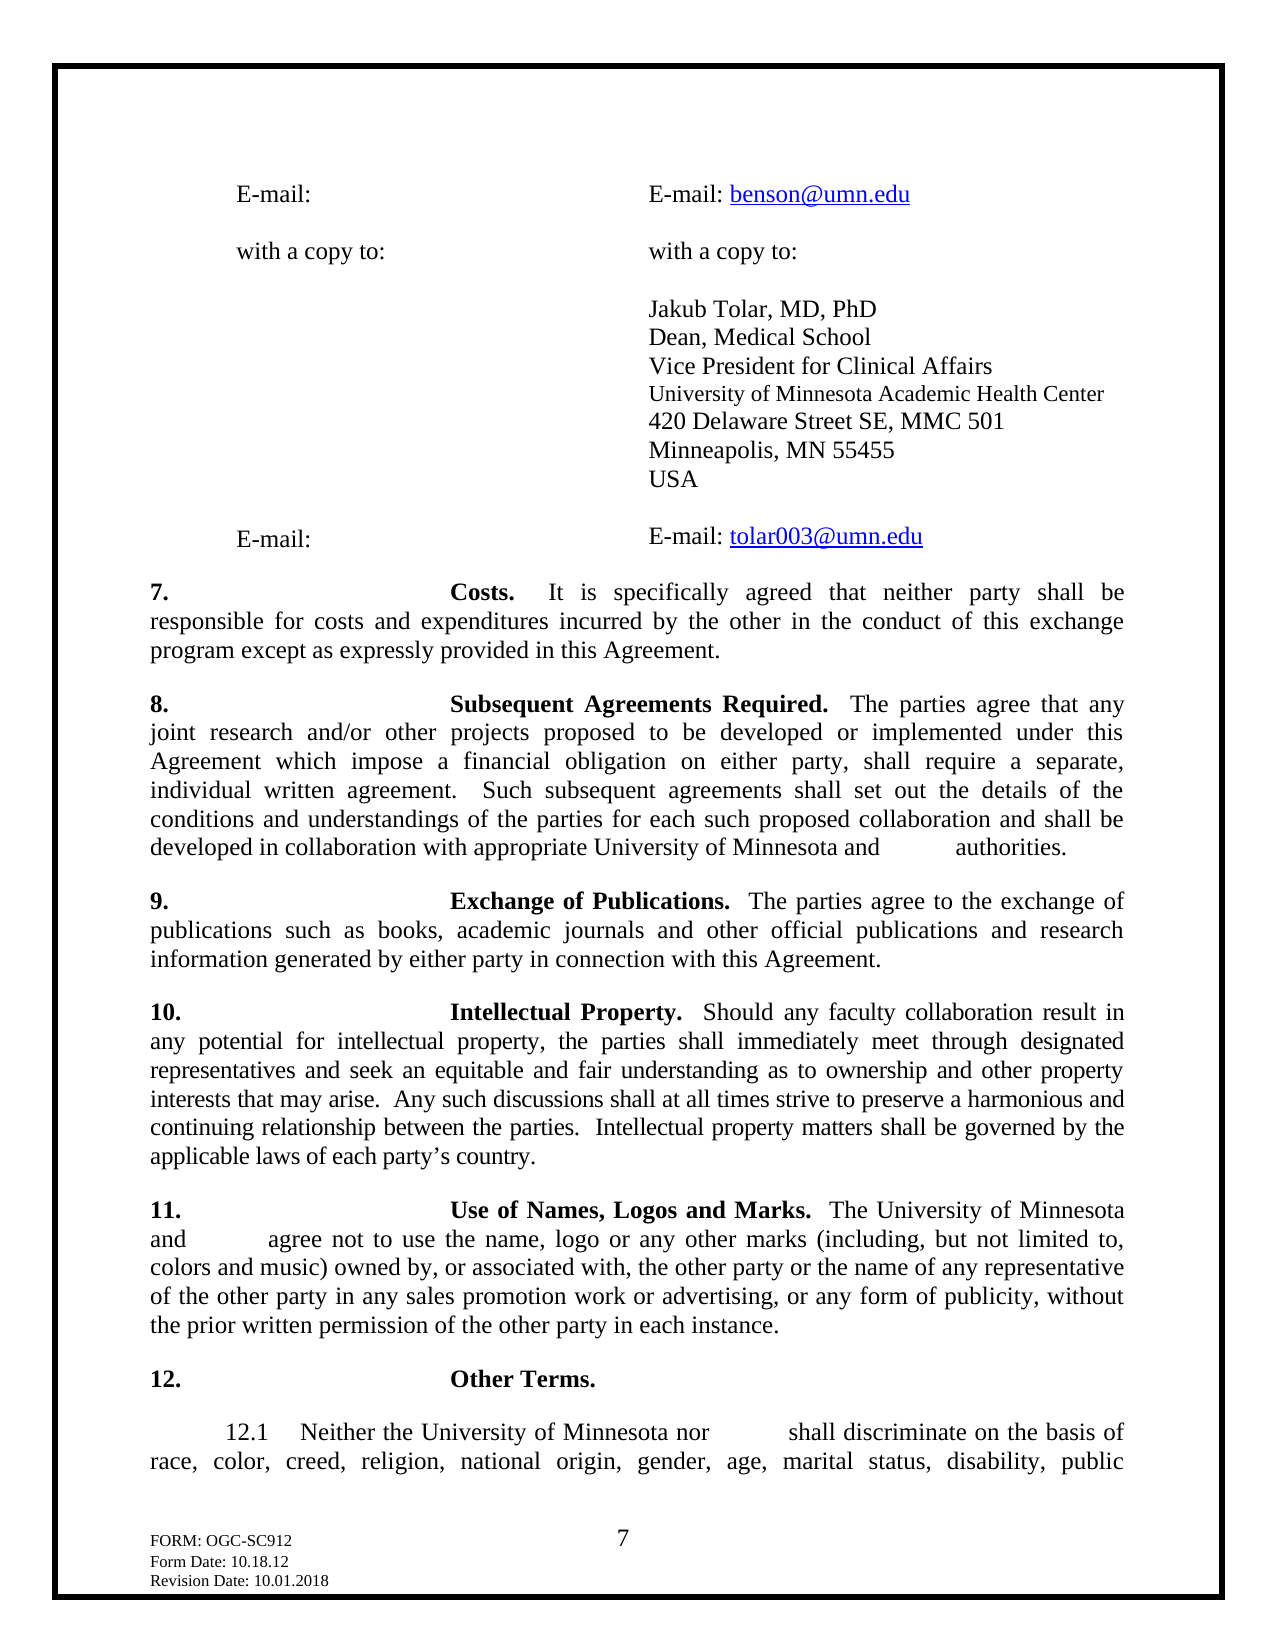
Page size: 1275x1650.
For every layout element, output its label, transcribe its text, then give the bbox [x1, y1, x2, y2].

list Subsequent Agreements Required. The parties agree that any joint research and/or other projects proposed to be developed or implemented under this Agreement which impose a financial obligation on either party, shall require a separate, individual written agreement. Such subsequent agreements shall set out the details of the conditions and understandings of the parties for each such proposed collaboration and shall be developed in collaboration with appropriate and authorities. [150, 689, 1125, 861]
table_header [150, 150, 637, 577]
list Use of Names, Logos and Marks. The University of Minnesota and agree not to use the name, logo or any other marks (including, but not limited to, colors and music) owned by, or associated with, the other party or the name of any representative of the other party in any sales promotion work or advertising, or any form of publicity, without the prior written permission of the other party in each instance. [150, 1195, 1125, 1339]
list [150, 1417, 1125, 1475]
list Other Terms. [150, 1364, 1125, 1392]
list Intellectual Property. Should any faculty collaboration result in any potential for intellectual property, the parties shall immediately meet through designated representatives and seek an equitable and fair understanding as to ownership and other property interests that may arise. Any such discussions shall at all times strive to preserve a harmonious and continuing relationship between the parties. Intellectual property matters shall be governed by the applicable laws of each party’s country. [150, 997, 1125, 1170]
list Exchange of Publications. The parties agree to the exchange of publications such as books, academic journals and other official publications and research information generated by either party in connection with this Agreement. [150, 886, 1125, 972]
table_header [637, 150, 1125, 577]
list Costs. It is specifically agreed that neither party shall be responsible for costs and expenditures incurred by the other in the conduct of this exchange program except as expressly provided in this Agreement. [150, 577, 1125, 664]
